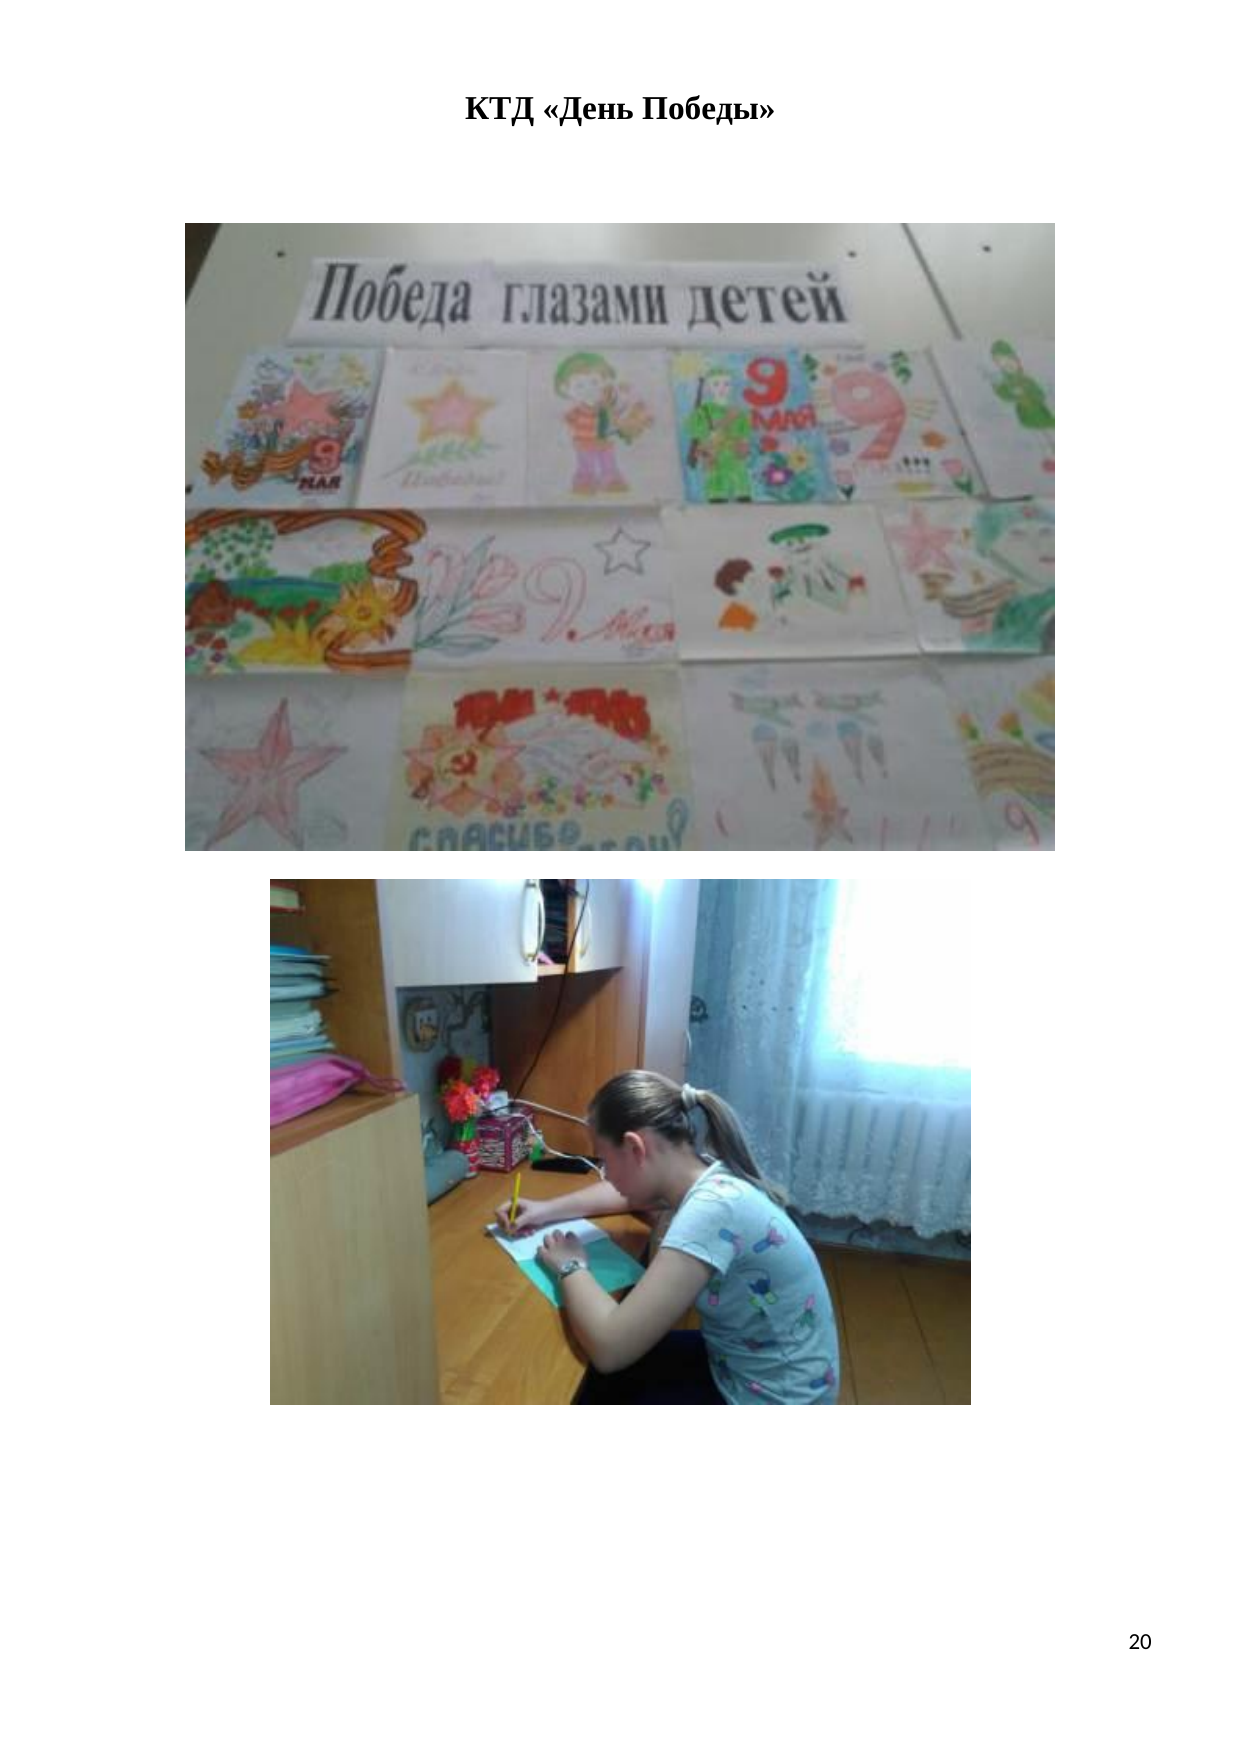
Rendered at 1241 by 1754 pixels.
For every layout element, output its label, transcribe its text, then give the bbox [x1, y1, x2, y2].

picture [185, 223, 1055, 851]
text КТД «День Победы» [89, 89, 1152, 127]
picture [270, 879, 971, 1405]
